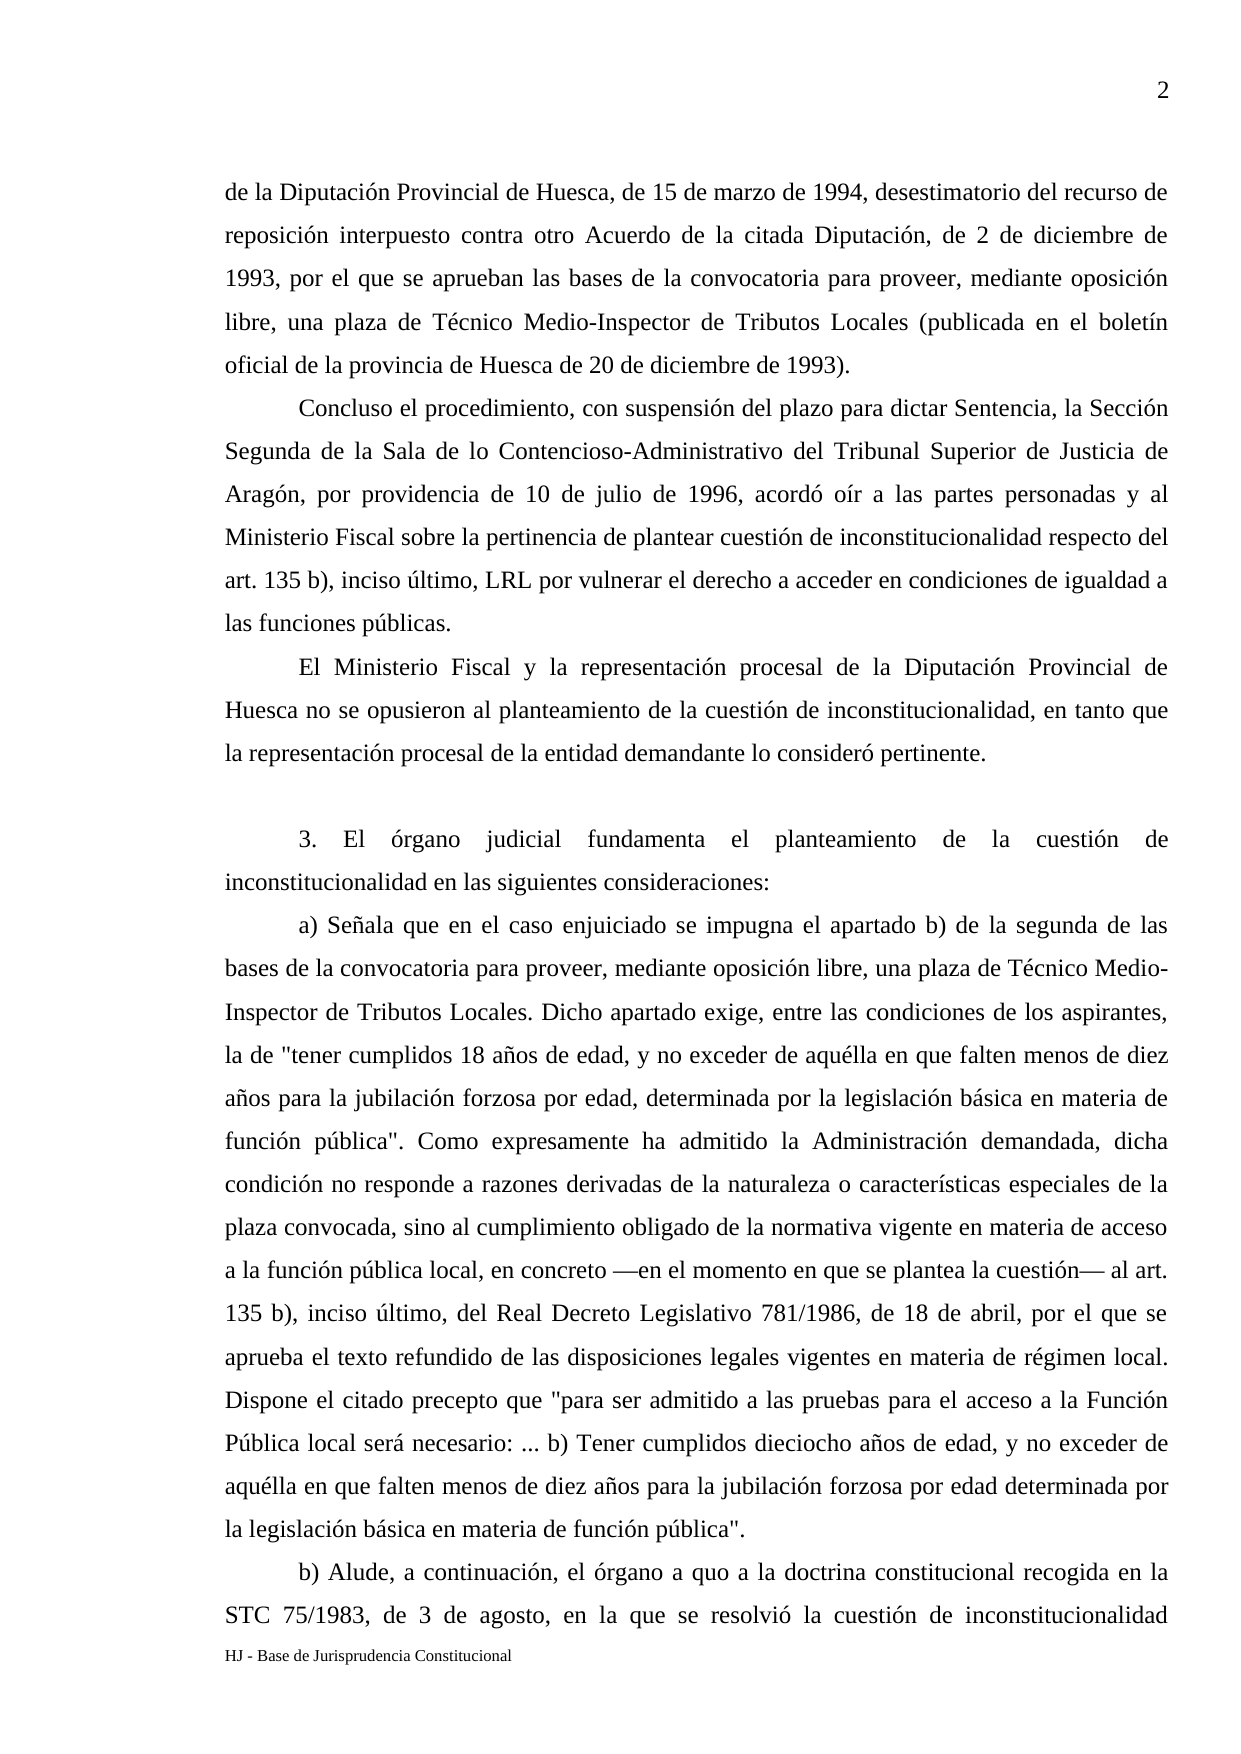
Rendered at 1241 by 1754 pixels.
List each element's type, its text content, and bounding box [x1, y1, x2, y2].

text a) Señala que en el caso enjuiciado se impugna el apartado b) de la segunda de las bases de la convocatoria para proveer, mediante oposición libre, una plaza de Técnico Medio- Inspector de Tributos Locales. Dicho apartado exige, entre las condiciones de los aspirantes, la de "tener cumplidos 18 años de edad, y no exceder de aquélla en que falten menos de diez años para la jubilación forzosa por edad, determinada por la legislación básica en materia de función pública". Como expresamente ha admitido la Administración demandada, dicha condición no responde a razones derivadas de la naturaleza o características especiales de la plaza convocada, sino al cumplimiento obligado de la normativa vigente en materia de acceso a la función pública local, en concreto —en el momento en que se plantea la cuestión— al art. 135 b), inciso último, del Real Decreto Legislativo 781/1986, de 18 de abril, por el que se aprueba el texto refundido de las disposiciones legales vigentes en materia de régimen local. Dispone el citado precepto que "para ser admitido a las pruebas para el acceso a la Función Pública local será necesario: ... b) Tener cumplidos dieciocho años de edad, y no exceder de aquélla en que falten menos de diez años para la jubilación forzosa por edad determinada por la legislación básica en materia de función pública". [224, 910, 1169, 1543]
text El Ministerio Fiscal y la representación procesal de la Diputación Provincial de Huesca no se opusieron al planteamiento de la cuestión de inconstitucionalidad, en tanto que la representación procesal de la entidad demandante lo consideró pertinente. [224, 652, 1169, 767]
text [224, 177, 1169, 378]
text 3. El órgano judicial fundamenta el planteamiento de la cuestión de inconstitucionalidad en las siguientes consideraciones: [224, 824, 1169, 896]
text Concluso el procedimiento, con suspensión del plazo para dictar Sentencia, la Sección Segunda de la Sala de lo Contencioso-Administrativo del Tribunal Superior de Justicia de Aragón, por providencia de 10 de julio de 1996, acordó oír a las partes personadas y al Ministerio Fiscal sobre la pertinencia de plantear cuestión de inconstitucionalidad respecto del art. 135 b), inciso último, LRL por vulnerar el derecho a acceder en condiciones de igualdad a las funciones públicas. [224, 393, 1169, 637]
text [224, 1557, 1169, 1629]
